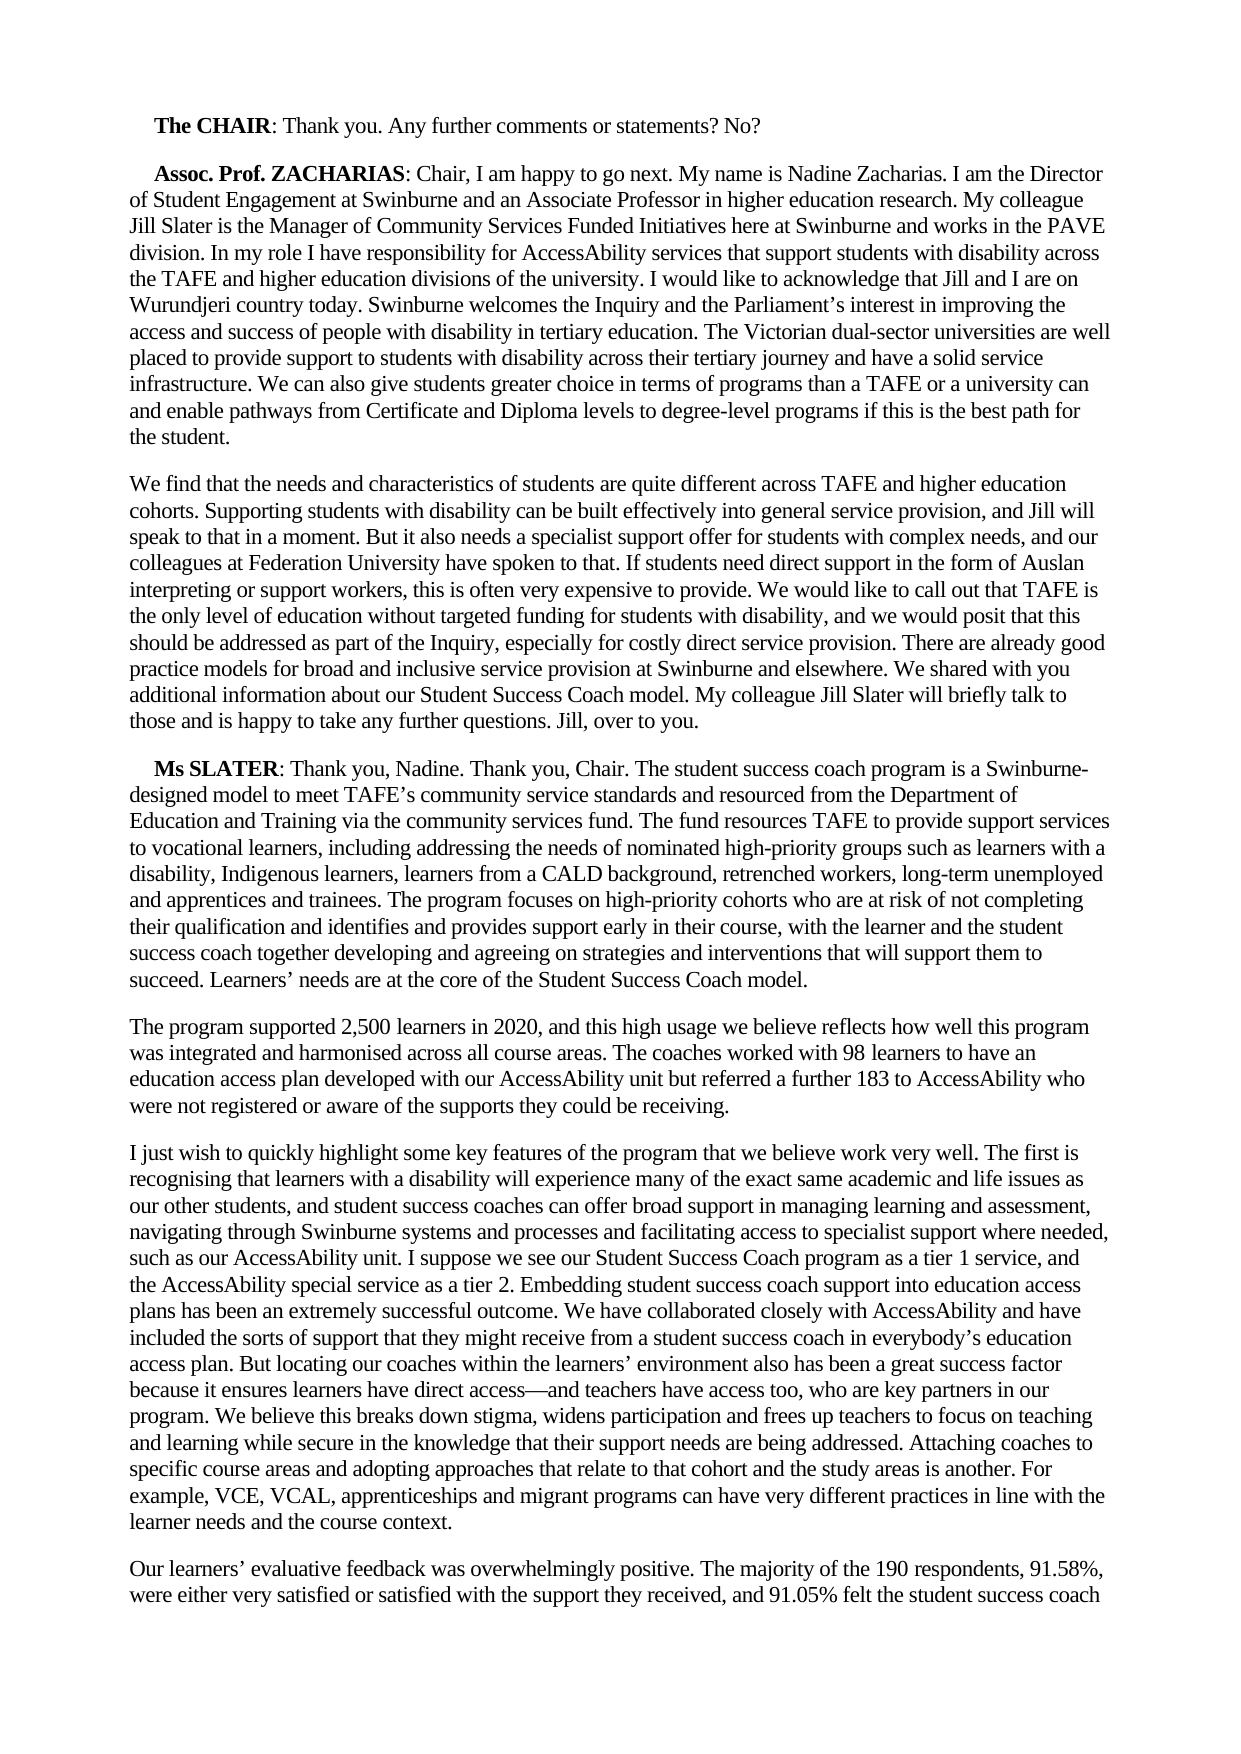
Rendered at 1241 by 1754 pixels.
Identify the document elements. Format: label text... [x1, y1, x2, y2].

text I just wish to quickly highlight some key features of the program that we believe work very well. The first is recognising that learners with a disability will experience many of the exact same academic and life issues as our other students, and student success coaches can offer broad support in managing learning and assessment, navigating through Swinburne systems and processes and facilitating access to specialist support where needed, such as our AccessAbility unit. I suppose we see our Student Success Coach program as a tier 1 service, and the AccessAbility special service as a tier 2. Embedding student success coach support into education access plans has been an extremely successful outcome. We have collaborated closely with AccessAbility and have included the sorts of support that they might receive from a student success coach in everybody’s education access plan. But locating our coaches within the learners’ environment also has been a great success factor because it ensures learners have direct access—and teachers have access too, who are key partners in our program. We believe this breaks down stigma, widens participation and frees up teachers to focus on teaching and learning while secure in the knowledge that their support needs are being addressed. Attaching coaches to specific course areas and adopting approaches that relate to that cohort and the study areas is another. For example, VCE, VCAL, apprenticeships and migrant programs can have very different practices in line with the learner needs and the course context. [129, 1139, 1111, 1534]
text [129, 1555, 1111, 1608]
text We find that the needs and characteristics of students are quite different across TAFE and higher education cohorts. Supporting students with disability can be built effectively into general service provision, and Jill will speak to that in a moment. But it also needs a specialist support offer for students with complex needs, and our colleagues at Federation University have spoken to that. If students need direct support in the form of Auslan interpreting or support workers, this is often very expensive to provide. We would like to call out that TAFE is the only level of education without targeted funding for students with disability, and we would posit that this should be addressed as part of the Inquiry, especially for costly direct service provision. There are already good practice models for broad and inclusive service provision at Swinburne and elsewhere. We shared with you additional information about our Student Success Coach model. My colleague Jill Slater will briefly talk to those and is happy to take any further questions. Jill, over to you. [129, 470, 1111, 734]
text Ms SLATER: Thank you, Nadine. Thank you, Chair. The student success coach program is a Swinburne-designed model to meet TAFE’s community service standards and resourced from the Department of Education and Training via the community services fund. The fund resources TAFE to provide support services to vocational learners, including addressing the needs of nominated high-priority groups such as learners with a disability, Indigenous learners, learners from a CALD background, retrenched workers, long-term unemployed and apprentices and trainees. The program focuses on high-priority cohorts who are at risk of not completing their qualification and identifies and provides support early in their course, with the learner and the student success coach together developing and agreeing on strategies and interventions that will support them to succeed. Learners’ needs are at the core of the Student Success Coach model. [129, 755, 1111, 992]
text Assoc. Prof. ZACHARIAS: Chair, I am happy to go next. My name is Nadine Zacharias. I am the Director of Student Engagement at Swinburne and an Associate Professor in higher education research. My colleague Jill Slater is the Manager of Community Services Funded Initiatives here at Swinburne and works in the PAVE division. In my role I have responsibility for AccessAbility services that support students with disability across the TAFE and higher education divisions of the university. I would like to acknowledge that Jill and I are on Wurundjeri country today. Swinburne welcomes the Inquiry and the Parliament’s interest in improving the access and success of people with disability in tertiary education. The Victorian dual-sector universities are well placed to provide support to students with disability across their tertiary journey and have a solid service infrastructure. We can also give students greater choice in terms of programs than a TAFE or a university can and enable pathways from Certificate and Diploma levels to degree-level programs if this is the best path for the student. [129, 160, 1111, 449]
text The CHAIR: Thank you. Any further comments or statements? No? [129, 112, 1111, 139]
text The program supported 2,500 learners in 2020, and this high usage we believe reflects how well this program was integrated and harmonised across all course areas. The coaches worked with 98 learners to have an education access plan developed with our AccessAbility unit but referred a further 183 to AccessAbility who were not registered or aware of the supports they could be receiving. [129, 1013, 1111, 1118]
